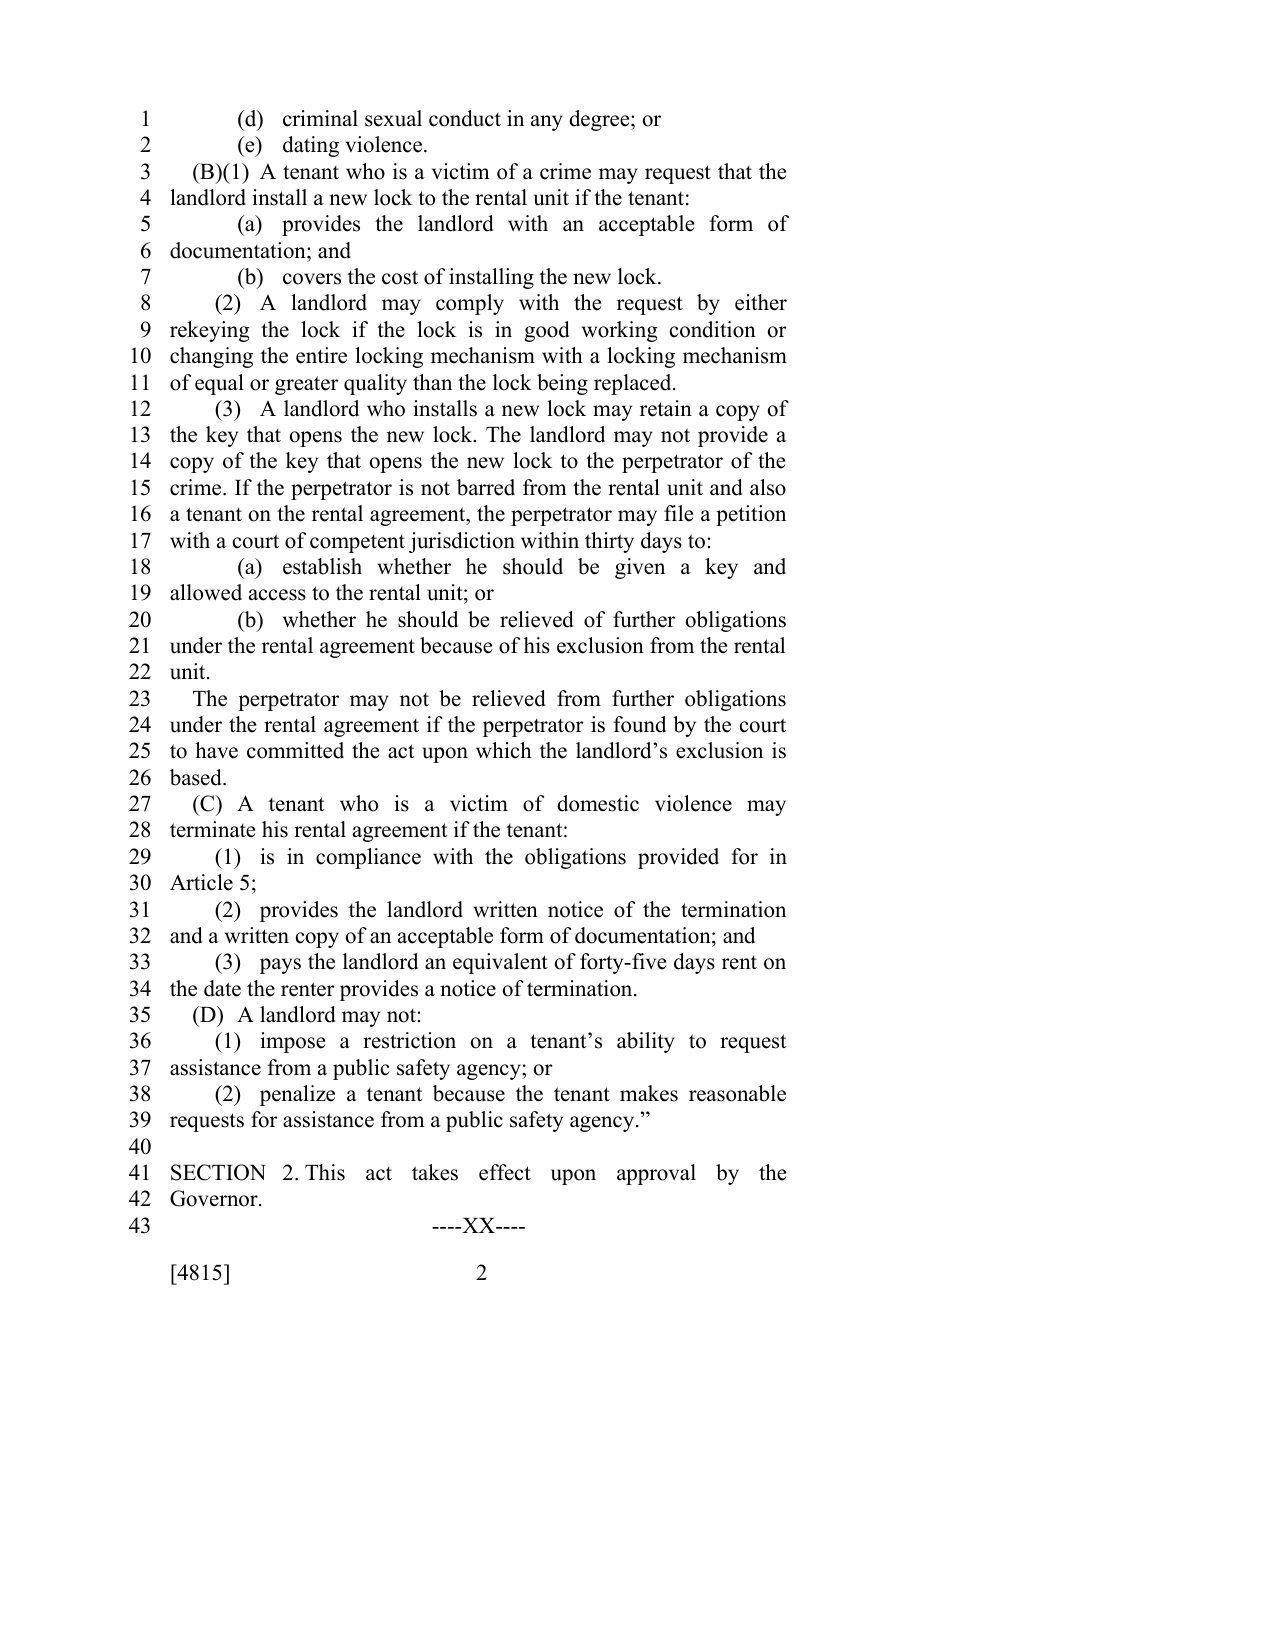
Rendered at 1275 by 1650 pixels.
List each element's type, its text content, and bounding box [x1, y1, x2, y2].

text (b) whether he should be relieved of further obligations under the rental agreement because of his exclusion from the rental unit. [169, 606, 787, 685]
text (a) establish whether he should be given a key and allowed access to the rental unit; or [169, 553, 787, 606]
text The perpetrator may not be relieved from further obligations under the rental agreement if the perpetrator is found by the court to have committed the act upon which the landlord’s exclusion is based. [169, 685, 787, 790]
text (1) impose a restriction on a tenant’s ability to request assistance from a public safety agency; or [169, 1027, 787, 1080]
text ----XX---- [169, 1212, 787, 1238]
text SECTION 2. This act takes effect upon approval by the Governor. [169, 1159, 787, 1212]
text (3) pays the landlord an equivalent of forty-five days rent on the date the renter provides a notice of termination. [169, 948, 787, 1001]
text (B)(1) A tenant who is a victim of a crime may request that the landlord install a new lock to the rental unit if the tenant: [169, 158, 787, 210]
text (2) A landlord may comply with the request by either rekeying the lock if the lock is in good working condition or changing the entire locking mechanism with a locking mechanism of equal or greater quality than the lock being replaced. [169, 289, 787, 395]
text (3) A landlord who installs a new lock may retain a copy of the key that opens the new lock. The landlord may not provide a copy of the key that opens the new lock to the perpetrator of the crime. If the perpetrator is not barred from the rental unit and also a tenant on the rental agreement, the perpetrator may file a petition with a court of competent jurisdiction within thirty days to: [169, 395, 787, 553]
text (2) provides the landlord written notice of the termination and a written copy of an acceptable form of documentation; and [169, 896, 787, 948]
text (D) A landlord may not: [169, 1001, 787, 1027]
text (d) criminal sexual conduct in any degree; or [169, 105, 787, 131]
text (C) A tenant who is a victim of domestic violence may terminate his rental agreement if the tenant: [169, 790, 787, 843]
text (e) dating violence. [169, 131, 787, 158]
text (b) covers the cost of installing the new lock. [169, 263, 787, 289]
text (a) provides the landlord with an acceptable form of documentation; and [169, 210, 787, 263]
text (2) penalize a tenant because the tenant makes reasonable requests for assistance from a public safety agency.” [169, 1080, 787, 1133]
text (1) is in compliance with the obligations provided for in Article 5; [169, 843, 787, 896]
